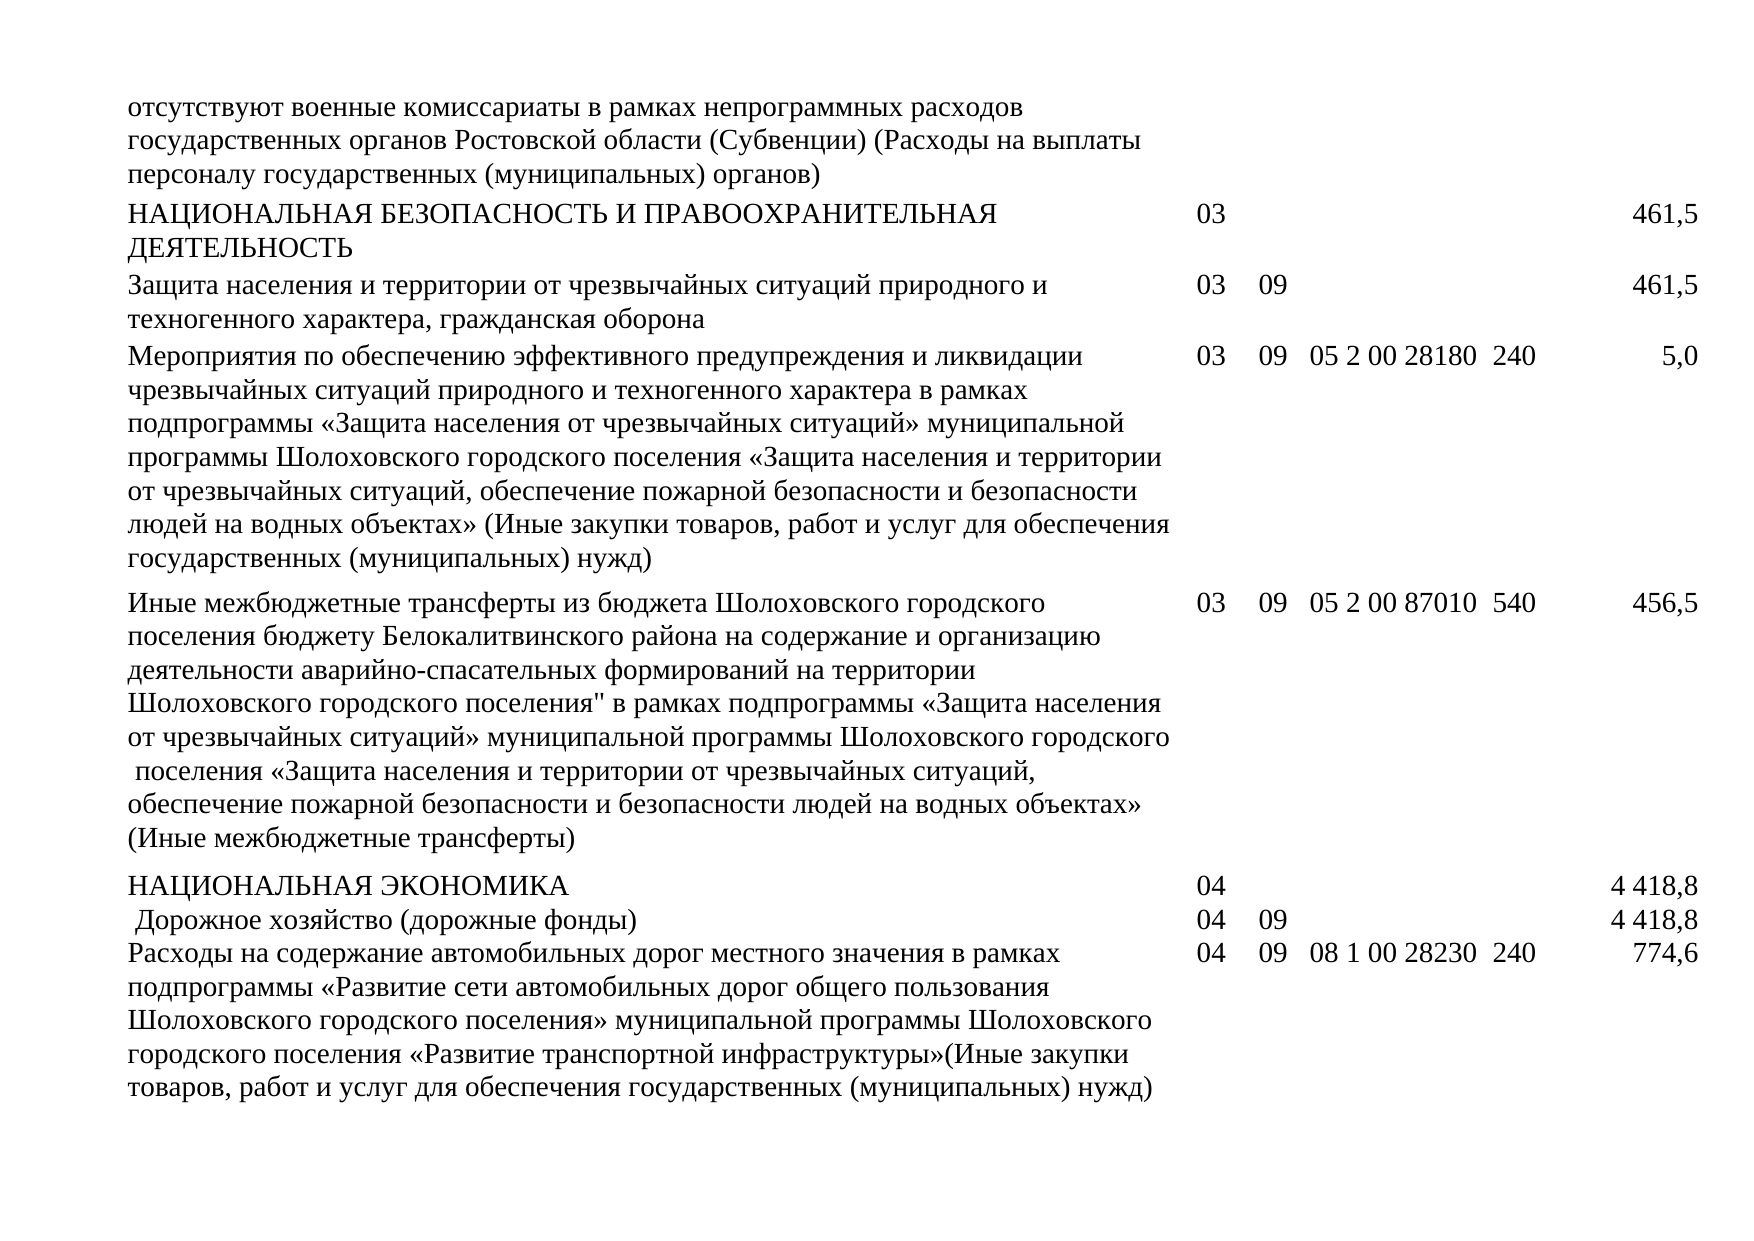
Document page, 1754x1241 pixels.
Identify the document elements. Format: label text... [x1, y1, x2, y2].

text отсутствуют военные комиссариаты в рамках непрограммных расходов [118, 89, 1636, 122]
text Шолоховского городского поселения" в рамках подпрограммы «Защита населения [118, 686, 1636, 719]
text поселения «Защита населения и территории от чрезвычайных ситуаций, [118, 753, 1636, 786]
text персоналу государственных (муниципальных) органов) [118, 156, 1636, 189]
text от чрезвычайных ситуаций» муниципальной программы Шолоховского городского [118, 719, 1636, 753]
text Дорожное хозяйство (дорожные фонды) 04 09 4 418,8 [118, 902, 1636, 935]
text программы Шолоховского городского поселения «Защита населения и территории [118, 439, 1636, 473]
text НАЦИОНАЛЬНАЯ ЭКОНОМИКА 04 4 418,8 [118, 868, 1636, 902]
text деятельности аварийно-спасательных формирований на территории [118, 652, 1636, 686]
text Мероприятия по обеспечению эффективного предупреждения и ликвидации 03 09 05 2 00 28180 240 5,0 [118, 338, 1636, 372]
text чрезвычайных ситуаций природного и техногенного характера в рамках [118, 372, 1636, 406]
text НАЦИОНАЛЬНАЯ БЕЗОПАСНОСТЬ И ПРАВООХРАНИТЕЛЬНАЯ 03 461,5 [118, 196, 1636, 230]
text государственных органов Ростовской области (Субвенции) (Расходы на выплаты [118, 122, 1636, 156]
text ДЕЯТЕЛЬНОСТЬ [118, 230, 1636, 263]
text подпрограммы «Защита населения от чрезвычайных ситуаций» муниципальной [118, 406, 1636, 439]
text людей на водных объектах» (Иные закупки товаров, работ и услуг для обеспечения [118, 506, 1636, 540]
text обеспечение пожарной безопасности и безопасности людей на водных объектах» [118, 786, 1636, 820]
text от чрезвычайных ситуаций, обеспечение пожарной безопасности и безопасности [118, 473, 1636, 506]
text государственных (муниципальных) нужд) [118, 540, 1636, 573]
text (Иные межбюджетные трансферты) [118, 820, 1636, 853]
text Защита населения и территории от чрезвычайных ситуаций природного и 03 09 461,5 [118, 267, 1636, 301]
text подпрограммы «Развитие сети автомобильных дорог общего пользования [118, 969, 1636, 1002]
text поселения бюджету Белокалитвинского района на содержание и организацию [118, 618, 1636, 652]
text Иные межбюджетные трансферты из бюджета Шолоховского городского 03 09 05 2 00 87010 540 456,5 [118, 585, 1636, 618]
text техногенного характера, гражданская оборона [118, 301, 1636, 334]
text Расходы на содержание автомобильных дорог местного значения в рамках 04 09 08 1 00 28230 240 774,6 [118, 935, 1636, 969]
text Шолоховского городского поселения» муниципальной программы Шолоховского [118, 1002, 1636, 1036]
text товаров, работ и услуг для обеспечения государственных (муниципальных) нужд) [118, 1069, 1636, 1103]
text городского поселения «Развитие транспортной инфраструктуры»(Иные закупки [118, 1036, 1636, 1069]
